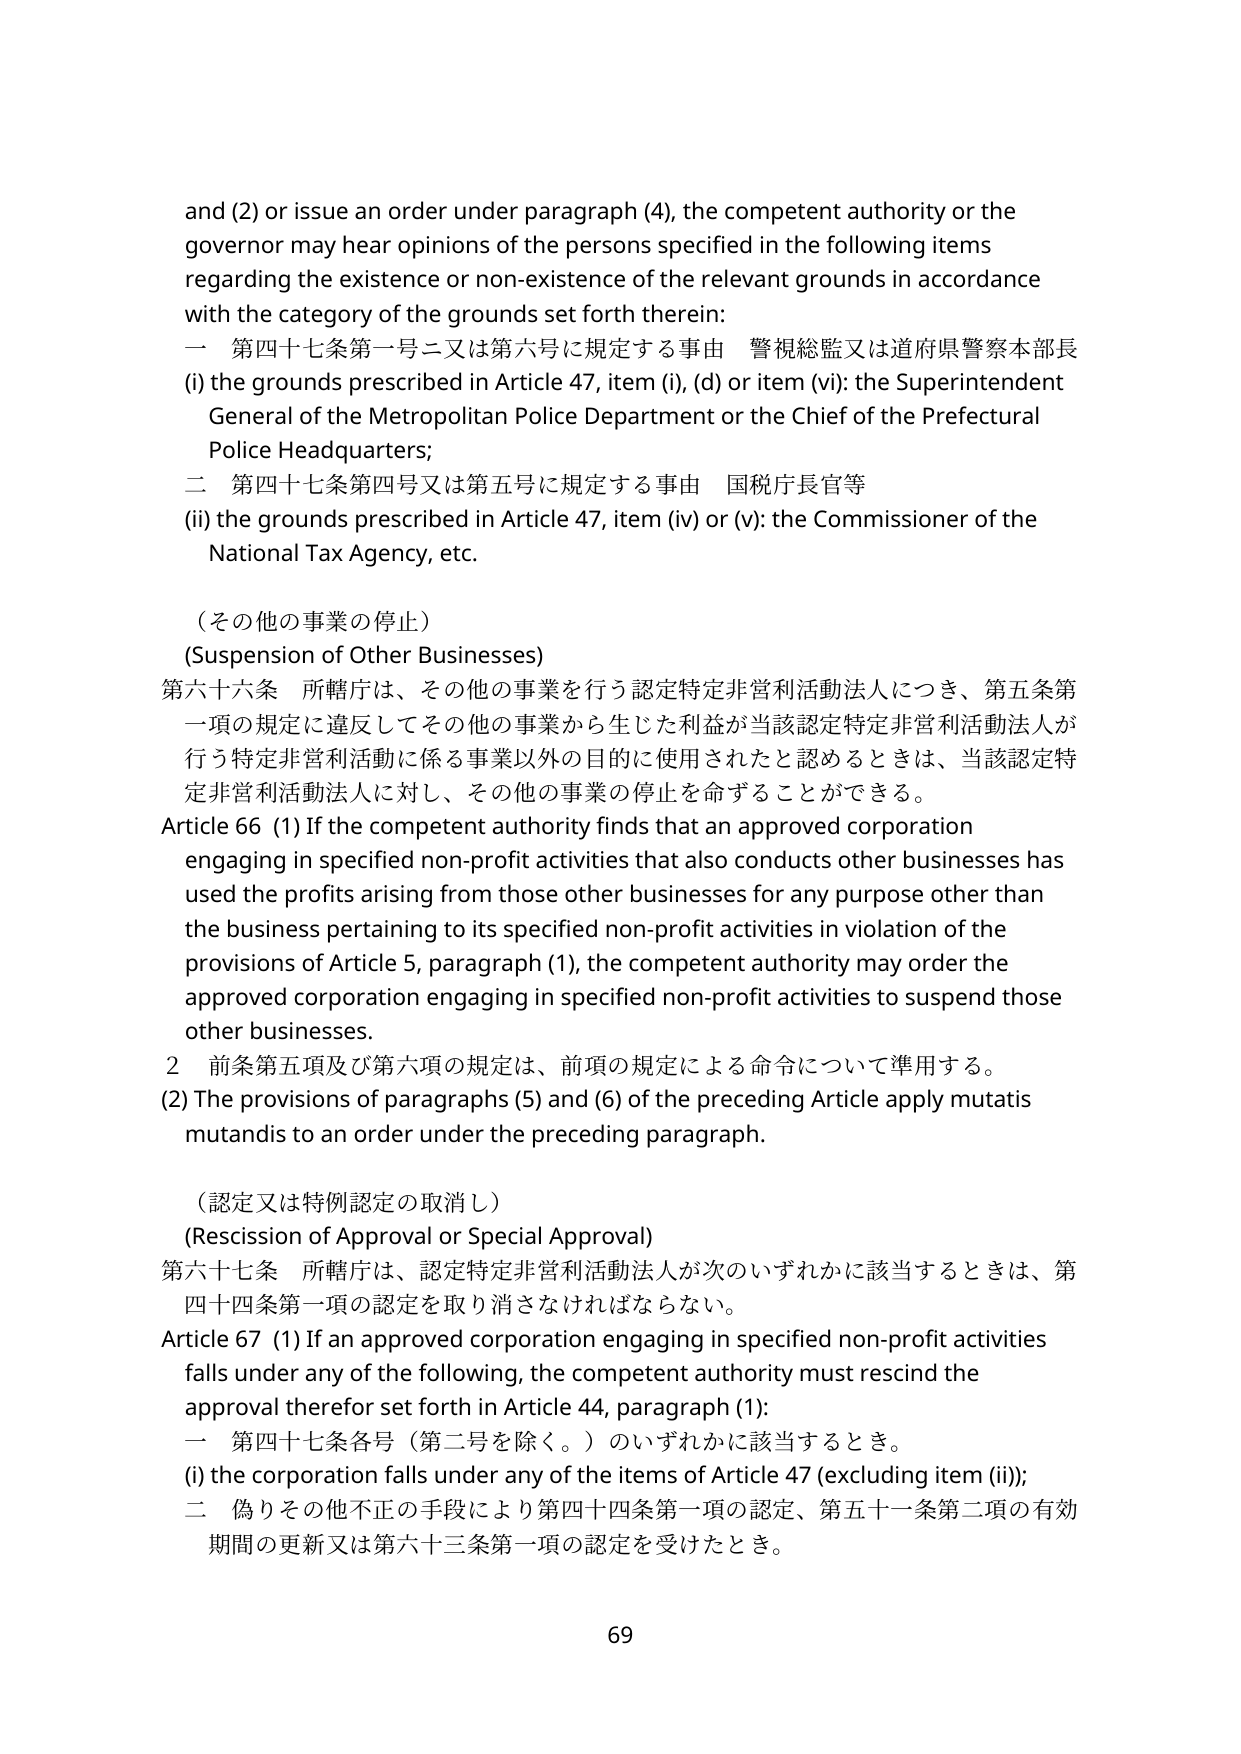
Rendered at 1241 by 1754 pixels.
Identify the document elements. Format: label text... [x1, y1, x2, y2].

text 一 第四十七条各号（第二号を除く。）のいずれかに該当するとき。 [184, 1424, 1079, 1458]
text （その他の事業の停止） [184, 604, 1079, 638]
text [161, 194, 1079, 330]
text 二 偽りその他不正の手段により第四十四条第一項の認定、第五十一条第二項の有効期間の更新又は第六十三条第一項の認定を受けたとき。 [184, 1492, 1079, 1560]
text 一 第四十七条第一号ニ又は第六号に規定する事由 警視総監又は道府県警察本部長 [184, 330, 1079, 364]
text (Rescission of Approval or Special Approval) [184, 1219, 1079, 1253]
text (Suspension of Other Businesses) [184, 638, 1079, 672]
text 第六十六条 所轄庁は、その他の事業を行う認定特定非営利活動法人につき、第五条第一項の規定に違反してその他の事業から生じた利益が当該認定特定非営利活動法人が行う特定非営利活動に係る事業以外の目的に使用されたと認めるときは、当該認定特定非営利活動法人に対し、その他の事業の停止を命ずることができる。 [161, 672, 1079, 809]
text （認定又は特例認定の取消し） [184, 1184, 1079, 1219]
text Article 67 (1) If an approved corporation engaging in specified non-profit activities falls under any of the following, the competent authority must rescind the approval therefor set forth in Article 44, paragraph (1): [161, 1321, 1079, 1424]
text (i) the corporation falls under any of the items of Article 47 (excluding item (ii)); [184, 1458, 1079, 1492]
text ２ 前条第五項及び第六項の規定は、前項の規定による命令について準用する。 [161, 1048, 1079, 1082]
text 二 第四十七条第四号又は第五号に規定する事由 国税庁長官等 [184, 467, 1079, 501]
text (2) The provisions of paragraphs (5) and (6) of the preceding Article apply mutatis mutandis to an order under the preceding paragraph. [161, 1082, 1079, 1150]
text 第六十七条 所轄庁は、認定特定非営利活動法人が次のいずれかに該当するときは、第四十四条第一項の認定を取り消さなければならない。 [161, 1253, 1079, 1321]
text (ii) the grounds prescribed in Article 47, item (iv) or (v): the Commissioner of the National Tax Agency, etc. [184, 501, 1079, 569]
text (i) the grounds prescribed in Article 47, item (i), (d) or item (vi): the Superintendent General of the Metropolitan Police Department or the Chief of the Prefectural Police Headquarters; [184, 364, 1079, 467]
text Article 66 (1) If the competent authority finds that an approved corporation engaging in specified non-profit activities that also conducts other businesses has used the profits arising from those other businesses for any purpose other than the business pertaining to its specified non-profit activities in violation of the provisions of Article 5, paragraph (1), the competent authority may order the approved corporation engaging in specified non-profit activities to suspend those other businesses. [161, 809, 1079, 1048]
